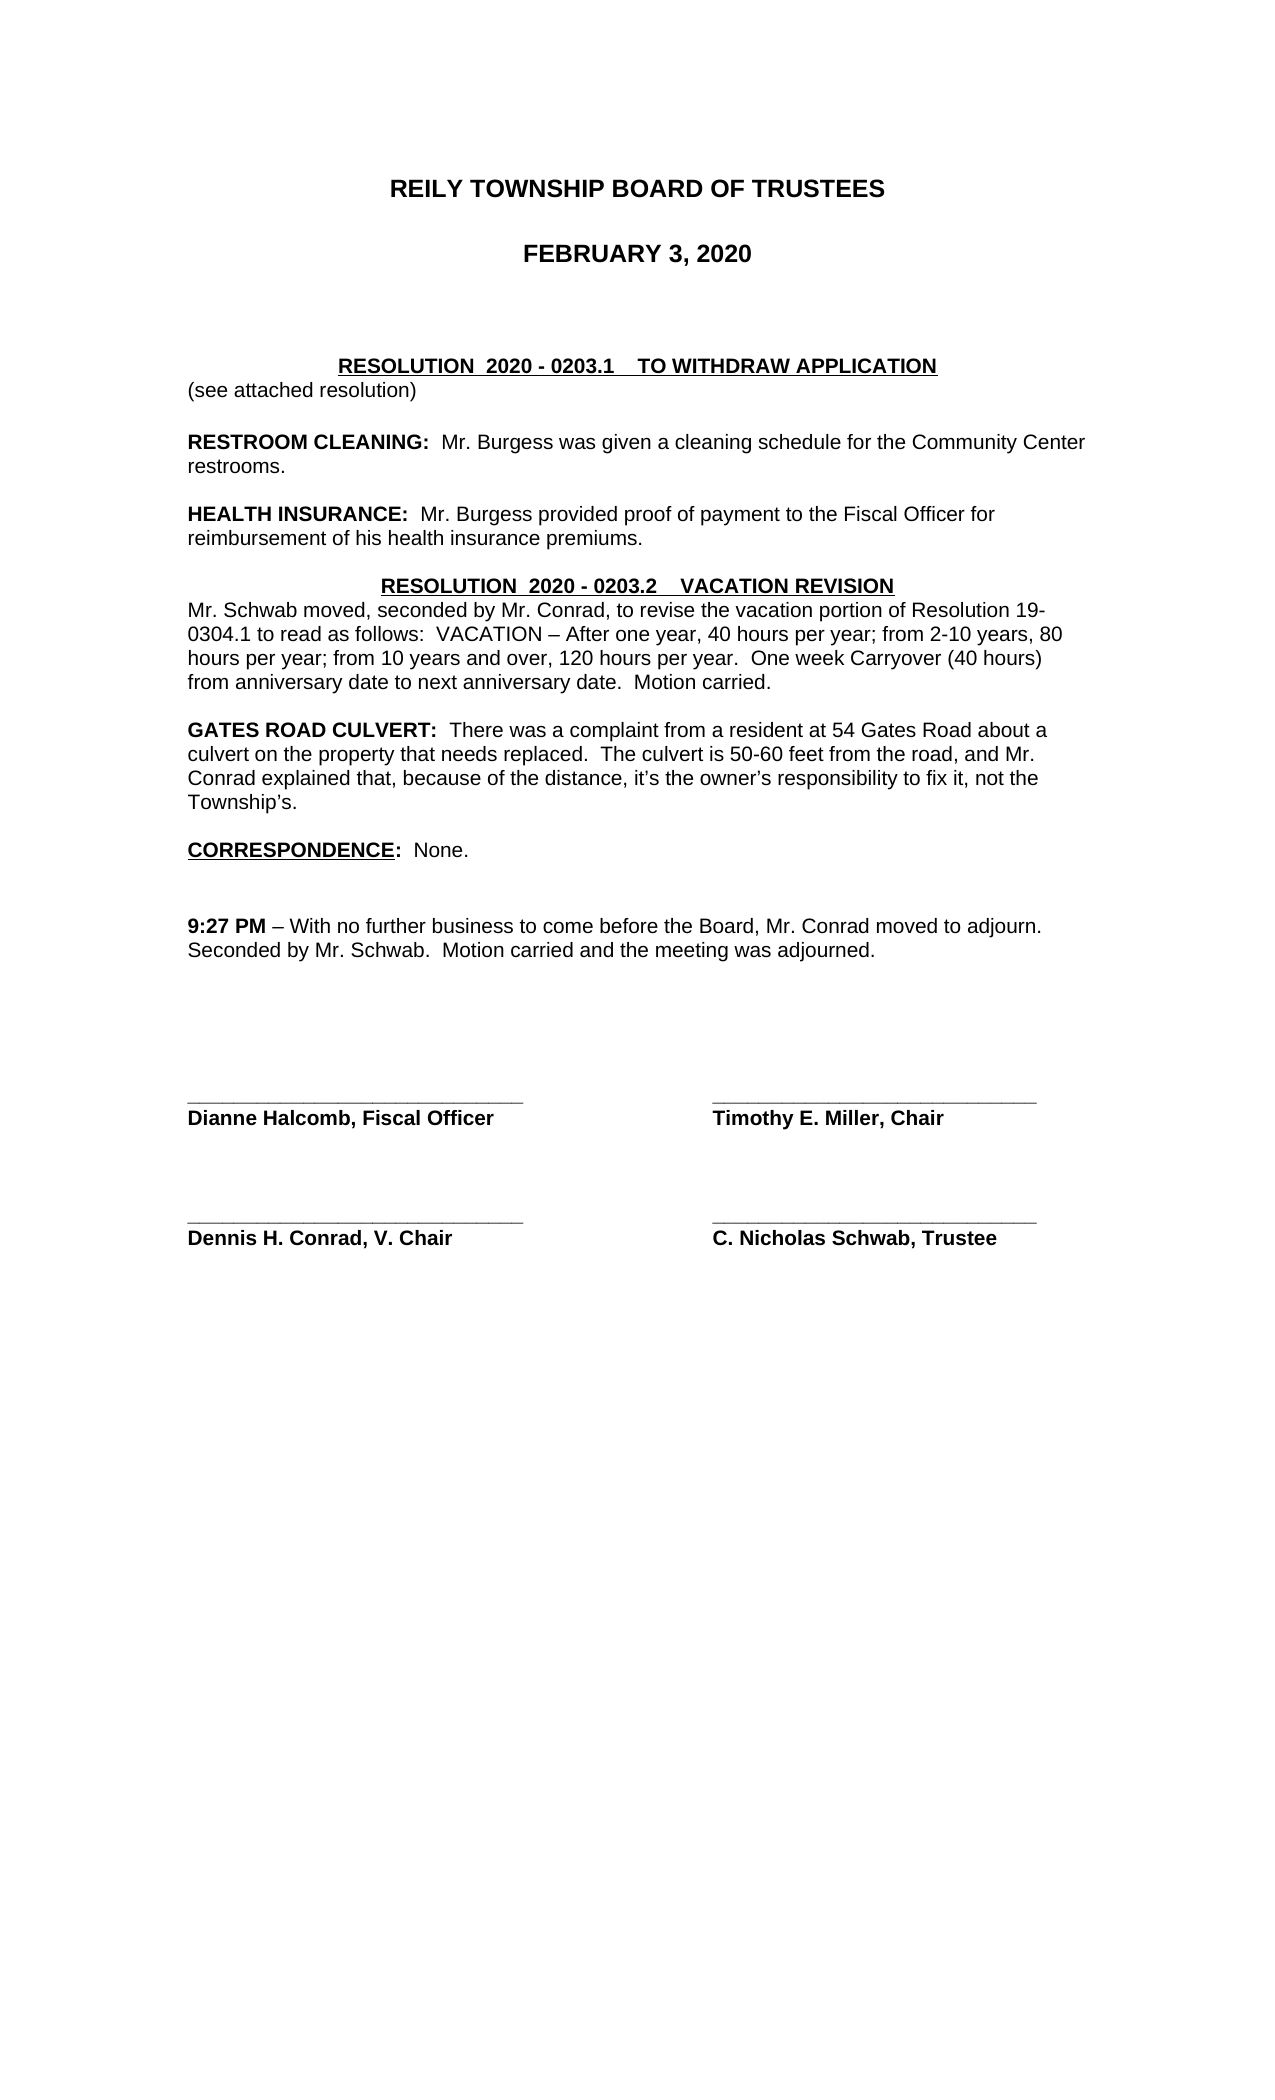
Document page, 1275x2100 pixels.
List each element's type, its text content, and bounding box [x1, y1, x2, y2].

text _____________________________ ____________________________ [187, 1082, 1087, 1106]
text FEBRUARY 3, 2020 [187, 239, 1087, 267]
text REILY TOWNSHIP BOARD OF TRUSTEES [187, 174, 1087, 203]
text Dianne Halcomb, Fiscal Officer Timothy E. Miller, Chair [187, 1106, 1087, 1130]
text RESOLUTION 2020 - 0203.2 VACATION REVISION [187, 574, 1087, 598]
text Dennis H. Conrad, V. Chair C. Nicholas Schwab, Trustee [187, 1226, 1087, 1250]
text RESOLUTION 2020 - 0203.1 TO WITHDRAW APPLICATION [187, 354, 1087, 378]
text RESTROOM CLEANING: Mr. Burgess was given a cleaning schedule for the Community Center restrooms. [187, 430, 1087, 478]
text Mr. Schwab moved, seconded by Mr. Conrad, to revise the vacation portion of Resolution 19-0304.1 to read as follows: VACATION – After one year, 40 hours per year; from 2-10 years, 80 hours per year; from 10 years and over, 120 hours per year. One week Carryover (40 hours) from anniversary date to next anniversary date. Motion carried. [187, 598, 1087, 694]
text 9:27 PM – With no further business to come before the Board, Mr. Conrad moved to adjourn. Seconded by Mr. Schwab. Motion carried and the meeting was adjourned. [187, 914, 1087, 962]
text CORRESPONDENCE: None. [187, 838, 1087, 862]
text _____________________________ ____________________________ [187, 1202, 1087, 1226]
text HEALTH INSURANCE: Mr. Burgess provided proof of payment to the Fiscal Officer for reimbursement of his health insurance premiums. [187, 502, 1087, 550]
text GATES ROAD CULVERT: There was a complaint from a resident at 54 Gates Road about a culvert on the property that needs replaced. The culvert is 50-60 feet from the road, and Mr. Conrad explained that, because of the distance, it’s the owner’s responsibility to fix it, not the Township’s. [187, 718, 1087, 814]
text (see attached resolution) [187, 378, 1087, 402]
